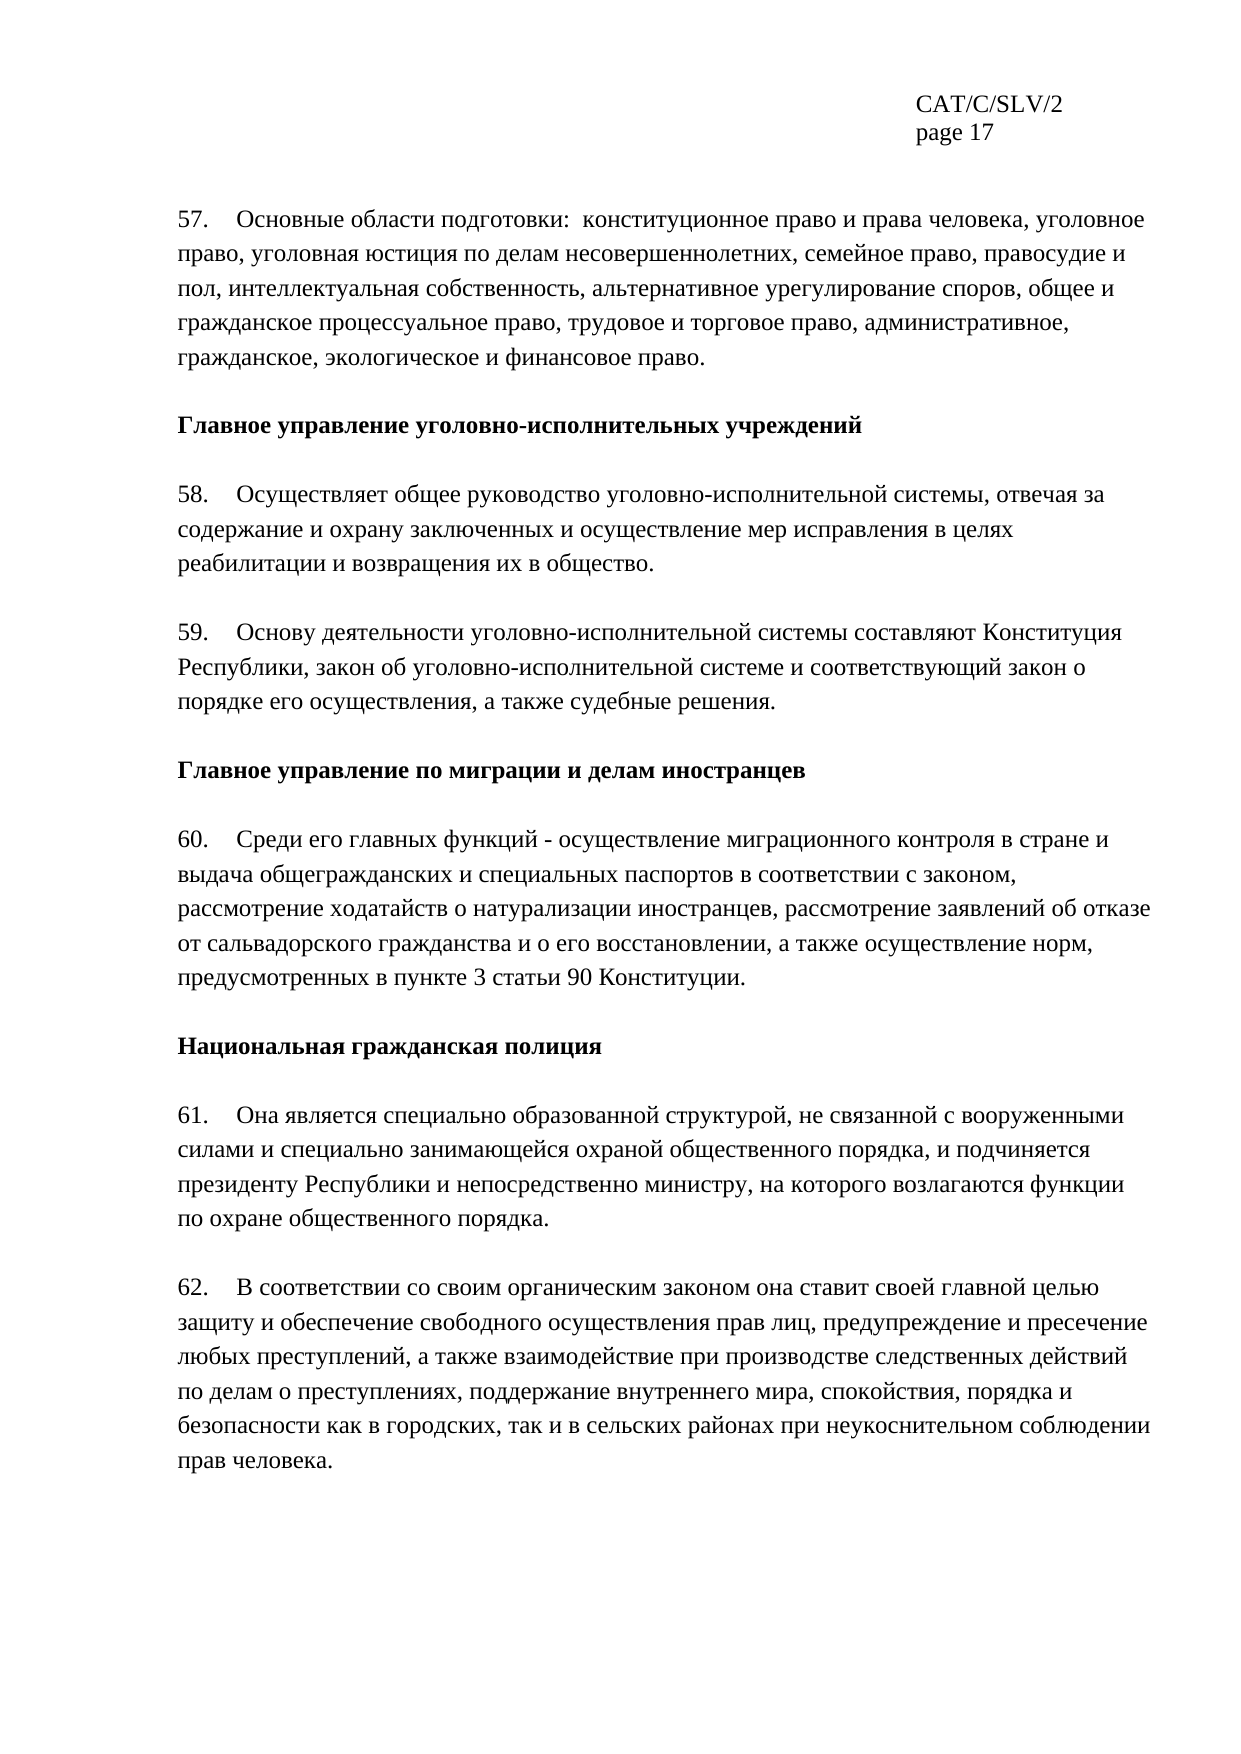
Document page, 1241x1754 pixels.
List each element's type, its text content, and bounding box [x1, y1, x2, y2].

text 59. Основу деятельности уголовно-исполнительной системы составляют Конституция Республики, закон об уголовно-исполнительной системе и соответствующий закон о порядке его осуществления, а также судебные решения. [177, 617, 1152, 715]
text Национальная гражданская полиция [177, 1031, 1152, 1060]
text 60. Среди его главных функций - осуществление миграционного контроля в стране и выдача общегражданских и специальных паспортов в соответствии с законом, рассмотрение ходатайств о натурализации иностранцев, рассмотрение заявлений об отказе от сальвадорского гражданства и о его восстановлении, а также осуществление норм, предусмотренных в пункте 3 статьи 90 Конституции. [177, 824, 1152, 991]
text Главное управление уголовно-исполнительных учреждений [177, 411, 1152, 439]
text 62. В соответствии со своим органическим законом она ставит своей главной целью защиту и обеспечение свободного осуществления прав лиц, предупреждение и пресечение любых преступлений, а также взаимодействие при производстве следственных действий по делам о преступлениях, поддержание внутреннего мира, спокойствия, порядка и безопасности как в городских, так и в сельских районах при неукоснительном соблюдении прав человека. [177, 1272, 1152, 1474]
text 58. Осуществляет общее руководство уголовно-исполнительной системы, отвечая за содержание и охрану заключенных и осуществление мер исправления в целях реабилитации и возвращения их в общество. [177, 479, 1152, 577]
text 61. Она является специально образованной структурой, не связанной с вооруженными силами и специально занимающейся охраной общественного порядка, и подчиняется президенту Республики и непосредственно министру, на которого возлагаются функции по охране общественного порядка. [177, 1100, 1152, 1232]
text 57. Основные области подготовки: конституционное право и права человека, уголовное право, уголовная юстиция по делам несовершеннолетних, семейное право, правосудие и пол, интеллектуальная собственность, альтернативное урегулирование споров, общее и гражданское процессуальное право, трудовое и торговое право, административное, гражданское, экологическое и финансовое право. [177, 204, 1152, 370]
text Главное управление по миграции и делам иностранцев [177, 755, 1152, 784]
